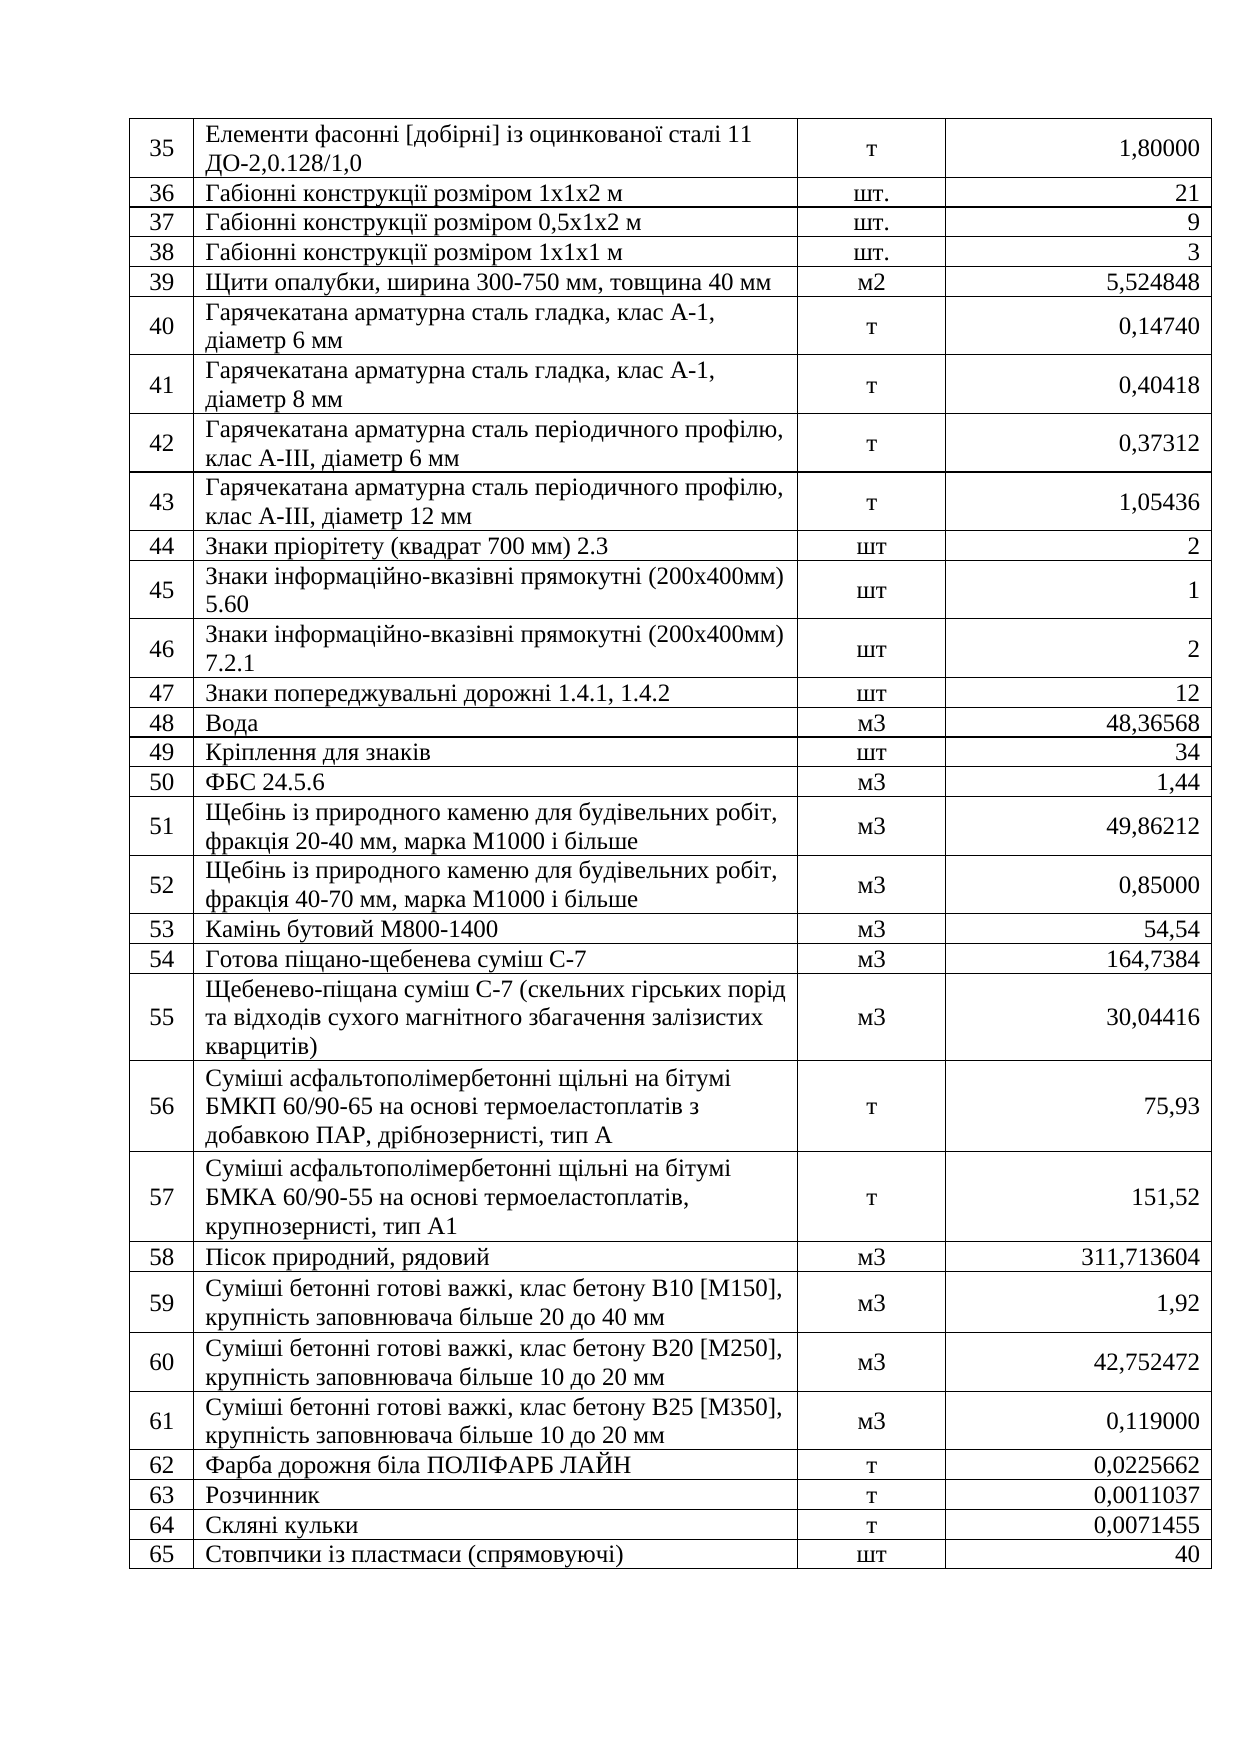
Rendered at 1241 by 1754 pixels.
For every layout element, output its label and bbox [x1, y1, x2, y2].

table_cell [118, 118, 1240, 1595]
